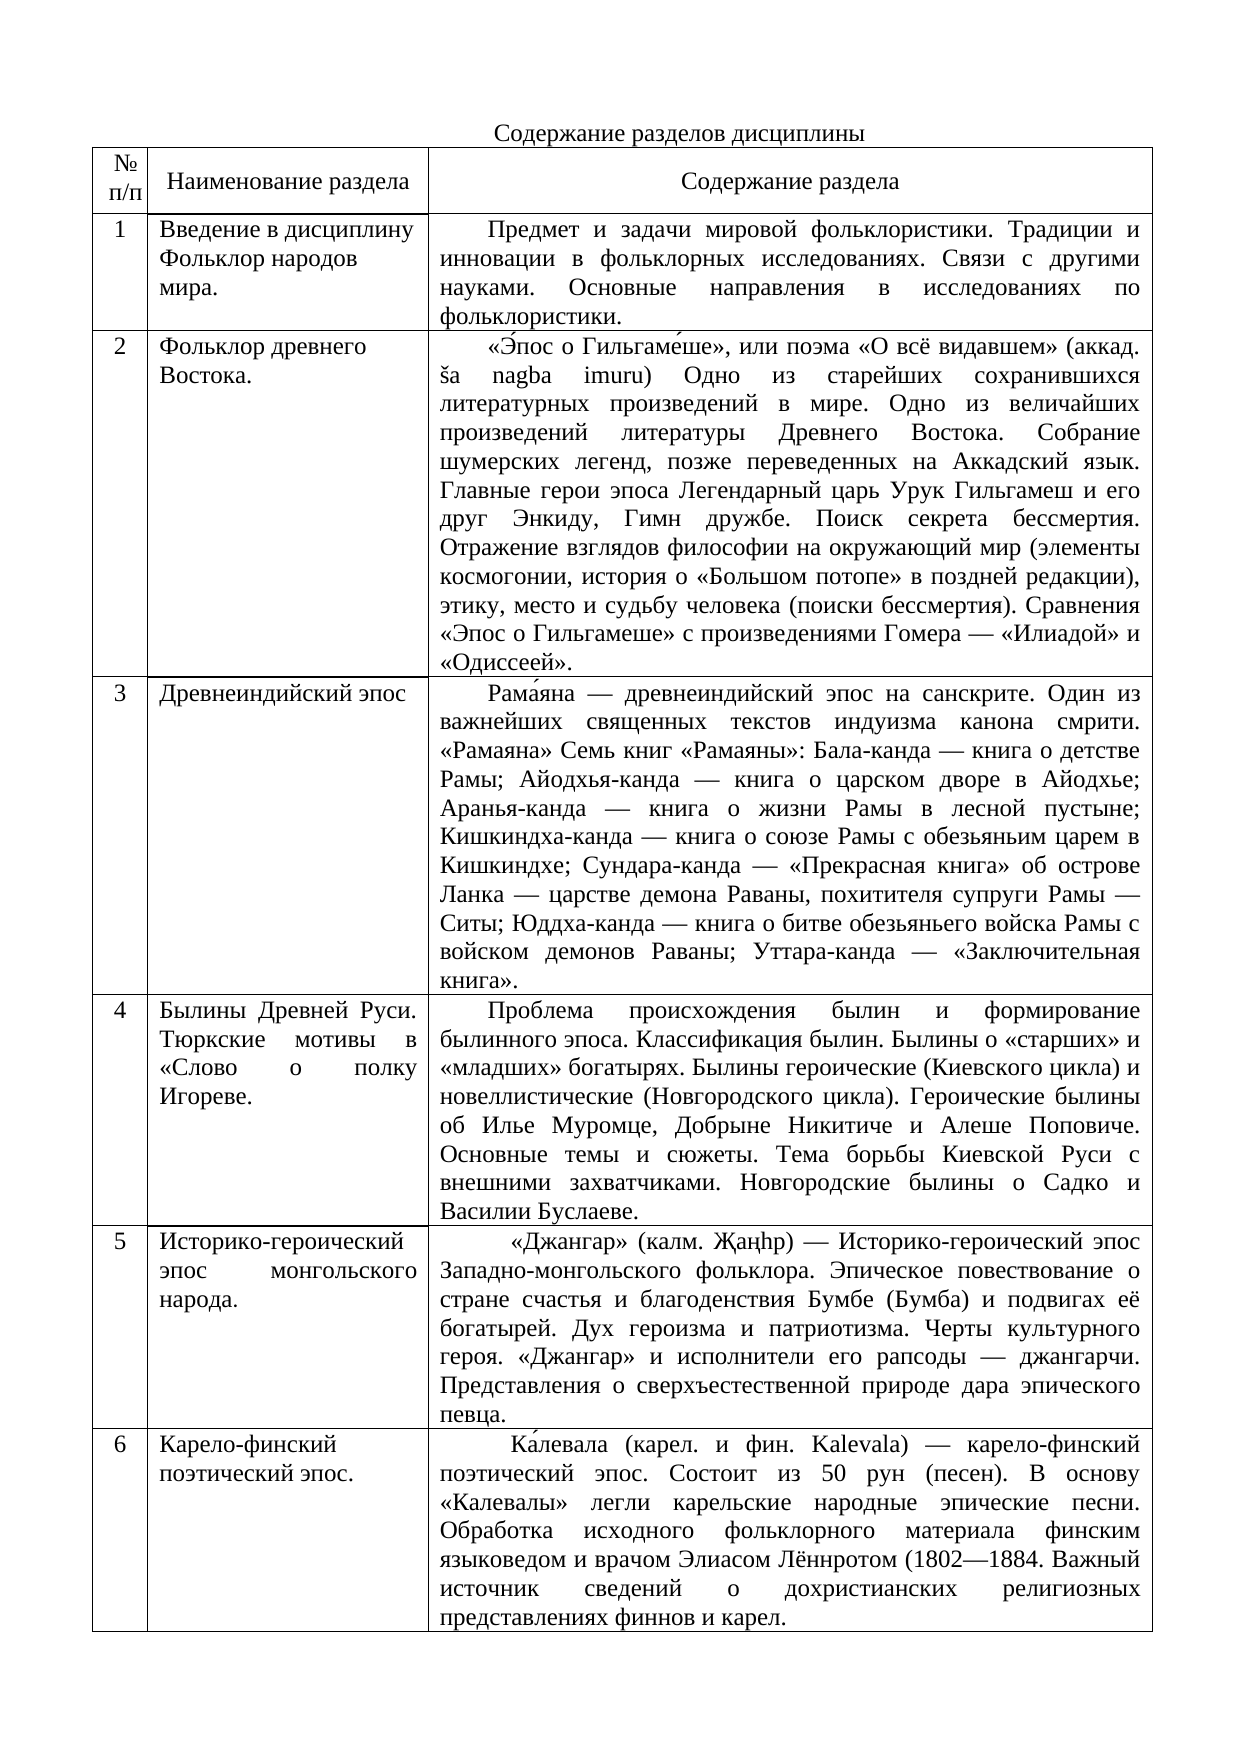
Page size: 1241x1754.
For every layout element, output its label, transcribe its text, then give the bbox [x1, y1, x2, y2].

table_cell Введение в дисциплину Фольклор народов мира. [148, 215, 428, 329]
table_cell 3 [93, 677, 147, 994]
table_cell 2 [93, 331, 147, 676]
text Содержание разделов дисциплины [103, 118, 1181, 147]
table_cell Древнеиндийский эпос [148, 678, 428, 994]
table_cell Историко-героический эпос монгольского народа. [148, 1227, 428, 1428]
table_cell 5 [93, 1226, 147, 1428]
table_cell «Джангар» (калм. Җаңhр) — Историко-героический эпос Западно-монгольского фольклора. Эпическое повествование о стране счастья и благоденствия Бумбе (Бумба) и подвигах её богатырей. Дух героизма и патриотизма. Черты культурного героя. «Джангар» и исполнители его рапсоды — джангарчи. Представления о сверхъестественной природе дара эпического певца. [429, 1226, 1152, 1428]
table_header Содержание раздела [429, 148, 1152, 213]
table_cell 1 [93, 214, 147, 329]
table_header № п/п [93, 148, 147, 213]
table_header Наименование раздела [148, 148, 428, 213]
table_cell 6 [93, 1429, 147, 1631]
table_cell Былины Древней Руси. Тюркские мотивы в «Слово о полку Игореве. [148, 995, 428, 1225]
table_cell 4 [93, 995, 147, 1225]
table_cell Фольклор древнего Востока. [148, 331, 428, 676]
table_cell Карело-финский поэтический эпос. [148, 1429, 428, 1631]
table_cell Рама́яна — древнеиндийский эпос на санскрите. Один из важнейших священных текстов индуизма канона смрити. «Рамаяна» Семь книг «Рамаяны»: Бала-канда — книга о детстве Рамы; Айодхья-канда — книга о царском дворе в Айодхье; Аранья-канда — книга о жизни Рамы в лесной пустыне; Кишкиндха-канда — книга о союзе Рамы с обезьяньим царем в Кишкиндхе; Сундара-канда — «Прекрасная книга» об острове Ланка — царстве демона Раваны, похитителя супруги Рамы — Ситы; Юддха-канда — книга о битве обезьяньего войска Рамы с войском демонов Раваны; Уттара-канда — «Заключительная книга». [429, 677, 1152, 994]
table_cell Проблема происхождения былин и формирование былинного эпоса. Классификация былин. Былины о «старших» и «младших» богатырях. Былины героические (Киевского цикла) и новеллистические (Новгородского цикла). Героические былины об Илье Муромце, Добрыне Никитиче и Алеше Поповиче. Основные темы и сюжеты. Тема борьбы Киевской Руси с внешними захватчиками. Новгородские былины о Садко и Василии Буслаеве. [429, 995, 1152, 1225]
table_cell Предмет и задачи мировой фольклористики. Традиции и инновации в фольклорных исследованиях. Связи с другими науками. Основные направления в исследованиях по фольклористики. [429, 214, 1152, 329]
table_cell «Э́пос о Гильгаме́ше», или поэма «О всё видавшем» (аккад. ša nagba imuru) Одно из старейших сохранившихся литературных произведений в мире. Одно из величайших произведений литературы Древнего Востока. Собрание шумерских легенд, позже переведенных на Аккадский язык. Главные герои эпоса Легендарный царь Урук Гильгамеш и его друг Энкиду, Гимн дружбе. Поиск секрета бессмертия. Отражение взглядов философии на окружающий мир (элементы космогонии, история о «Большом потопе» в поздней редакции), этику, место и судьбу человека (поиски бессмертия). Сравнения «Эпос о Гильгамеше» с произведениями Гомера — «Илиадой» и «Одиссеей». [429, 331, 1152, 676]
table_cell Ка́левала (карел. и фин. Kalevala) — карело-финский поэтический эпос. Состоит из 50 рун (песен). В основу «Калевалы» легли карельские народные эпические песни. Обработка исходного фольклорного материала финским языковедом и врачом Элиасом Лённротом (1802—1884. Важный источник сведений о дохристианских религиозных представлениях финнов и карел. [429, 1429, 1152, 1631]
